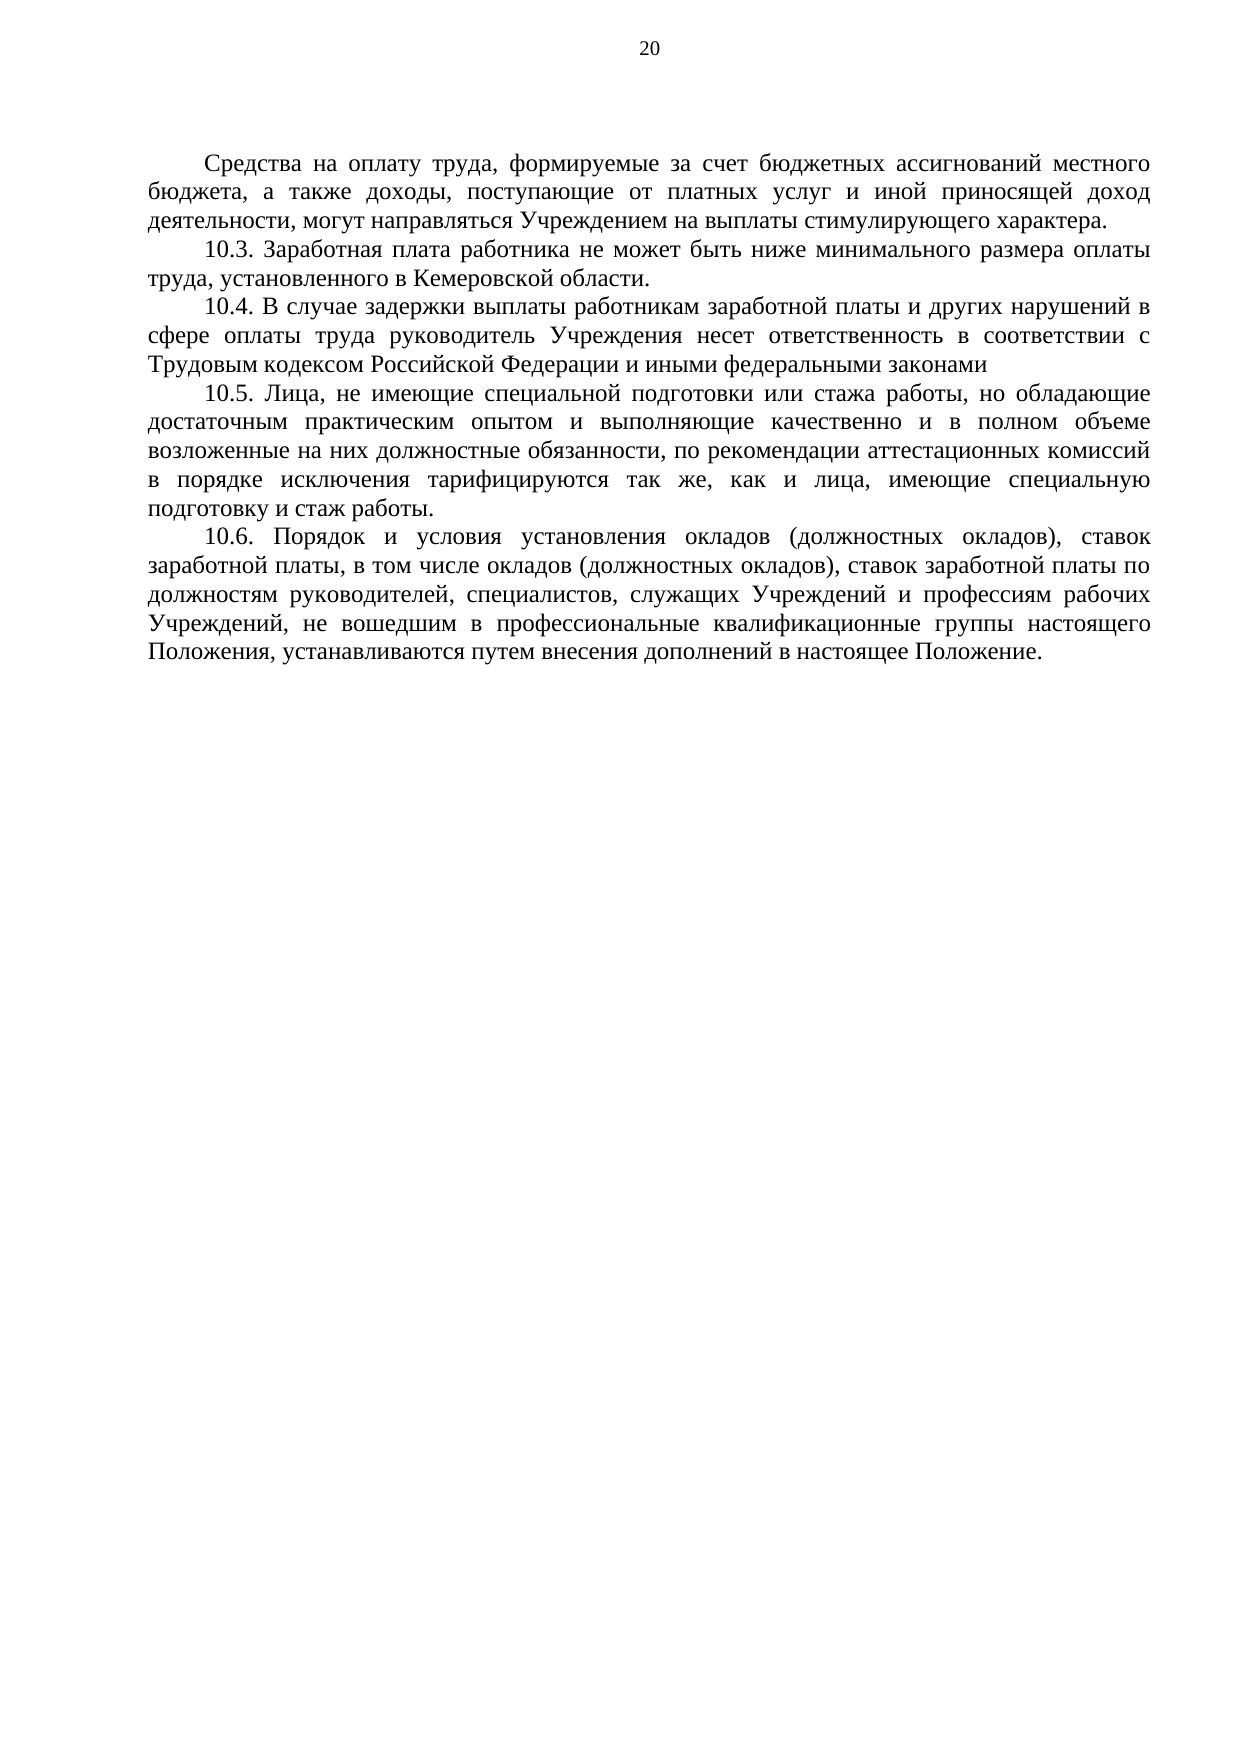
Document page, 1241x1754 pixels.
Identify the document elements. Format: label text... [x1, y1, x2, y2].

text 10.5. Лица, не имеющие специальной подготовки или стажа работы, но обладающие достаточным практическим опытом и выполняющие качественно и в полном объеме возложенные на них должностные обязанности, по рекомендации аттестационных комиссий в порядке исключения тарифицируются так же, как и лица, имеющие специальную подготовку и стаж работы. [148, 378, 1152, 521]
text 10.3. Заработная плата работника не может быть ниже минимального размера оплаты труда, установленного в Кемеровской области. [148, 234, 1152, 291]
text Средства на оплату труда, формируемые за счет бюджетных ассигнований местного бюджета, а также доходы, поступающие от платных услуг и иной приносящей доход деятельности, могут направляться Учреждением на выплаты стимулирующего характера. [148, 148, 1152, 234]
text 10.4. В случае задержки выплаты работникам заработной платы и других нарушений в сфере оплаты труда руководитель Учреждения несет ответственность в соответствии с Трудовым кодексом Российской Федерации и иными федеральными законами [148, 291, 1152, 378]
text 10.6. Порядок и условия установления окладов (должностных окладов), ставок заработной платы, в том числе окладов (должностных окладов), ставок заработной платы по должностям руководителей, специалистов, служащих Учреждений и профессиям рабочих Учреждений, не вошедшим в профессиональные квалификационные группы настоящего Положения, устанавливаются путем внесения дополнений в настоящее Положение. [148, 521, 1152, 665]
